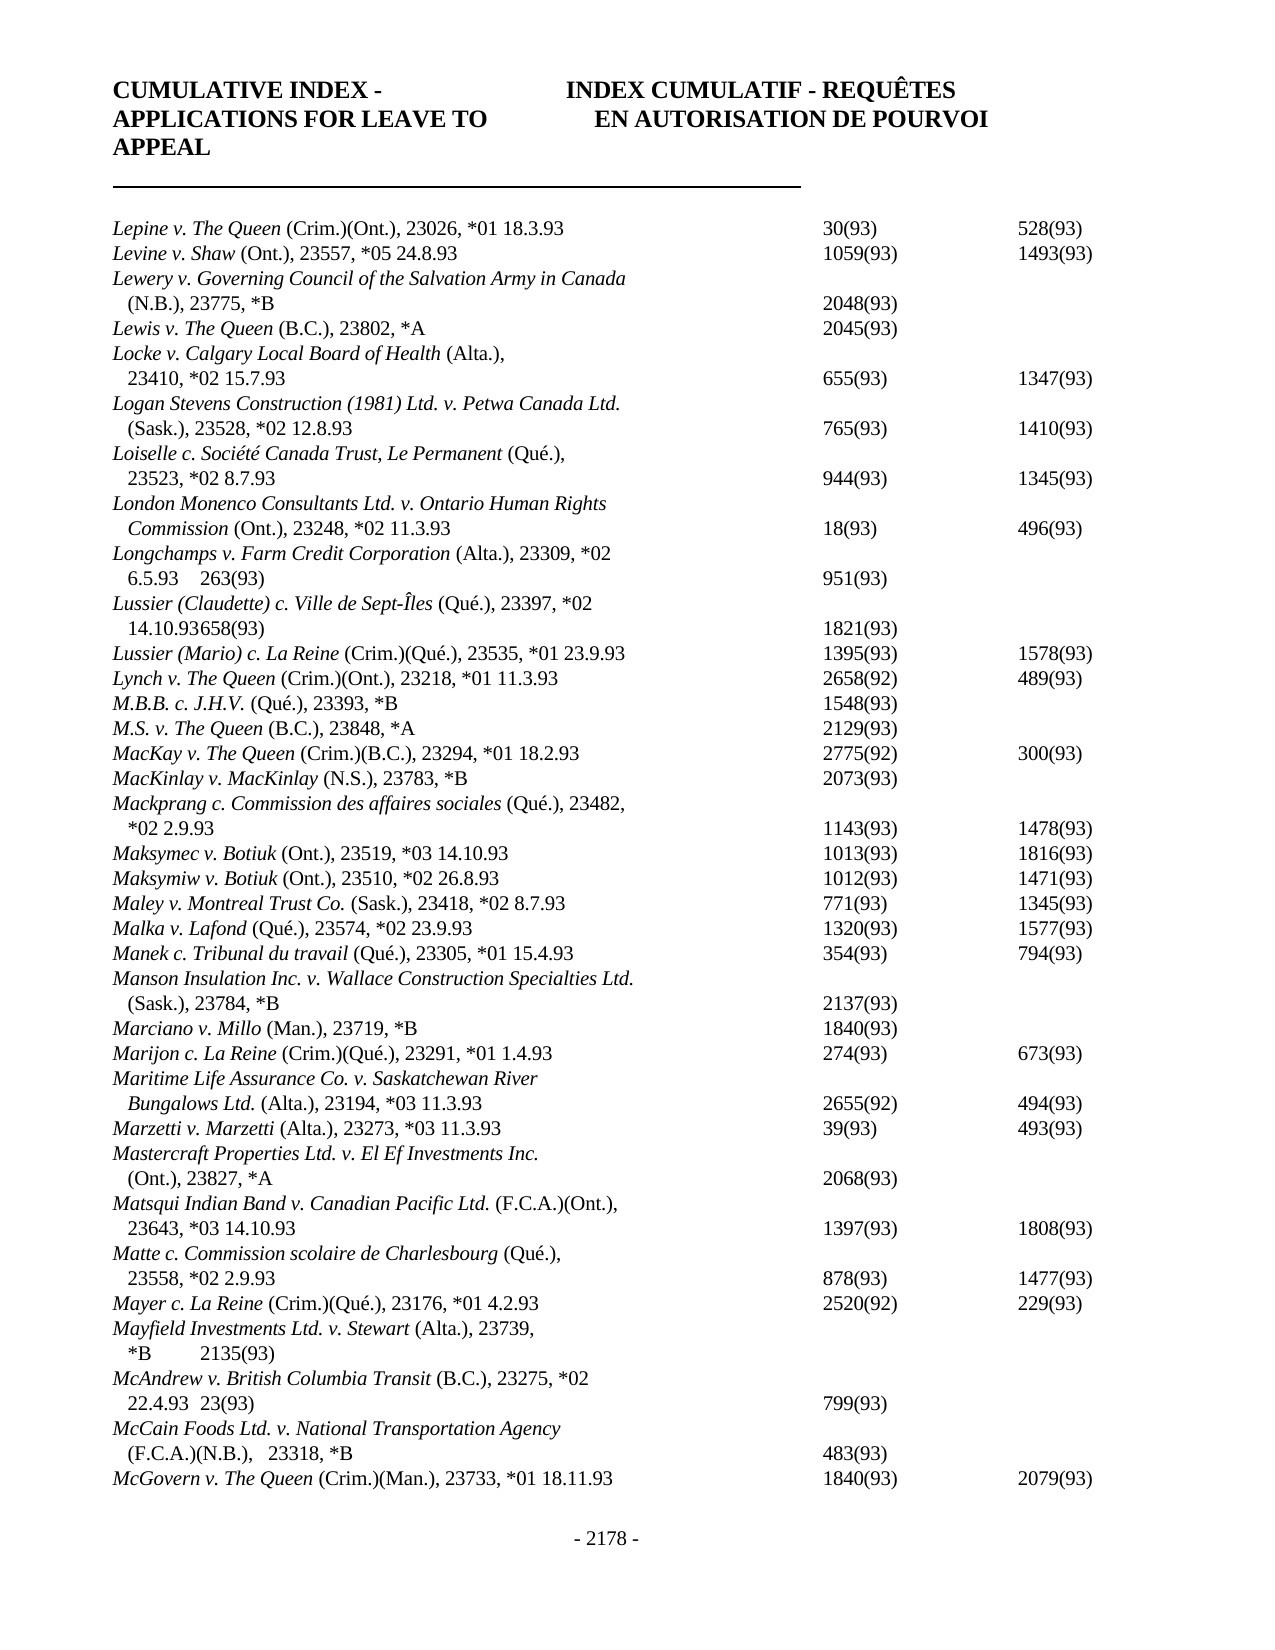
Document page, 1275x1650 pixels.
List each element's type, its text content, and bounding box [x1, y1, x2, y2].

text Bungalows Ltd. (Alta.), 23194, *03 11.3.93 2655(92) 494(93) [112, 1090, 1100, 1115]
text Lussier (Mario) c. La Reine (Crim.)(Qué.), 23535, *01 23.9.93 1395(93) 1578(93) [112, 640, 1100, 665]
text Maksymiw v. Botiuk (Ont.), 23510, *02 26.8.93 1012(93) 1471(93) [112, 865, 1100, 890]
text 23410, *02 15.7.93 655(93) 1347(93) [112, 365, 1100, 390]
text Lewis v. The Queen (B.C.), 23802, *A 2045(93) [112, 315, 1100, 340]
text Maritime Life Assurance Co. v. Saskatchewan River [112, 1065, 1100, 1090]
text 23558, *02 2.9.93 878(93) 1477(93) [112, 1265, 1100, 1290]
text Logan Stevens Construction (1981) Ltd. v. Petwa Canada Ltd. [112, 390, 1100, 415]
text (Sask.), 23528, *02 12.8.93 765(93) 1410(93) [112, 415, 1100, 440]
text (N.B.), 23775, *B 2048(93) [112, 290, 1100, 315]
text MacKinlay v. MacKinlay (N.S.), 23783, *B 2073(93) [112, 765, 1100, 790]
text Marzetti v. Marzetti (Alta.), 23273, *03 11.3.93 39(93) 493(93) [112, 1115, 1100, 1140]
text Lepine v. The Queen (Crim.)(Ont.), 23026, *01 18.3.93 30(93) 528(93) [112, 215, 1100, 240]
text (Sask.), 23784, *B 2137(93) [112, 990, 1100, 1015]
text (F.C.A.)(N.B.), 23318, *B 483(93) [112, 1440, 1100, 1465]
text Mackprang c. Commission des affaires sociales (Qué.), 23482, [112, 790, 1100, 815]
text 23643, *03 14.10.93 1397(93) 1808(93) [112, 1215, 1100, 1240]
text MacKay v. The Queen (Crim.)(B.C.), 23294, *01 18.2.93 2775(92) 300(93) [112, 740, 1100, 765]
text McGovern v. The Queen (Crim.)(Man.), 23733, *01 18.11.93 1840(93) 2079(93) [112, 1465, 1100, 1490]
text Matsqui Indian Band v. Canadian Pacific Ltd. (F.C.A.)(Ont.), [112, 1190, 1100, 1215]
text McCain Foods Ltd. v. National Transportation Agency [112, 1415, 1100, 1440]
text Mayfield Investments Ltd. v. Stewart (Alta.), 23739, [112, 1315, 1100, 1340]
text Matte c. Commission scolaire de Charlesbourg (Qué.), [112, 1240, 1100, 1265]
text Levine v. Shaw (Ont.), 23557, *05 24.8.93 1059(93) 1493(93) [112, 240, 1100, 265]
text (Ont.), 23827, *A 2068(93) [112, 1165, 1100, 1190]
text Maley v. Montreal Trust Co. (Sask.), 23418, *02 8.7.93 771(93) 1345(93) [112, 890, 1100, 915]
text McAndrew v. British Columbia Transit (B.C.), 23275, *02 [112, 1365, 1100, 1390]
text M.B.B. c. J.H.V. (Qué.), 23393, *B 1548(93) [112, 690, 1100, 715]
text 14.10.93 658(93) 1821(93) [112, 615, 1100, 640]
text Longchamps v. Farm Credit Corporation (Alta.), 23309, *02 [112, 540, 1100, 565]
text Locke v. Calgary Local Board of Health (Alta.), [112, 340, 1100, 365]
text Marijon c. La Reine (Crim.)(Qué.), 23291, *01 1.4.93 274(93) 673(93) [112, 1040, 1100, 1065]
text M.S. v. The Queen (B.C.), 23848, *A 2129(93) [112, 715, 1100, 740]
text 23523, *02 8.7.93 944(93) 1345(93) [112, 465, 1100, 490]
text Maksymec v. Botiuk (Ont.), 23519, *03 14.10.93 1013(93) 1816(93) [112, 840, 1100, 865]
text Marciano v. Millo (Man.), 23719, *B 1840(93) [112, 1015, 1100, 1040]
text Manek c. Tribunal du travail (Qué.), 23305, *01 15.4.93 354(93) 794(93) [112, 940, 1100, 965]
text Lynch v. The Queen (Crim.)(Ont.), 23218, *01 11.3.93 2658(92) 489(93) [112, 665, 1100, 690]
text 6.5.93 263(93) 951(93) [112, 565, 1100, 590]
text 22.4.93 23(93) 799(93) [112, 1390, 1100, 1415]
text Commission (Ont.), 23248, *02 11.3.93 18(93) 496(93) [112, 515, 1100, 540]
text London Monenco Consultants Ltd. v. Ontario Human Rights [112, 490, 1100, 515]
text Mastercraft Properties Ltd. v. El Ef Investments Inc. [112, 1140, 1100, 1165]
text Malka v. Lafond (Qué.), 23574, *02 23.9.93 1320(93) 1577(93) [112, 915, 1100, 940]
text Lussier (Claudette) c. Ville de Sept-Îles (Qué.), 23397, *02 [112, 590, 1100, 615]
text *02 2.9.93 1143(93) 1478(93) [112, 815, 1100, 840]
text *B 2135(93) [112, 1340, 1100, 1365]
text Manson Insulation Inc. v. Wallace Construction Specialties Ltd. [112, 965, 1100, 990]
text Lewery v. Governing Council of the Salvation Army in Canada [112, 265, 1100, 290]
text Loiselle c. Société Canada Trust, Le Permanent (Qué.), [112, 440, 1100, 465]
text Mayer c. La Reine (Crim.)(Qué.), 23176, *01 4.2.93 2520(92) 229(93) [112, 1290, 1100, 1315]
